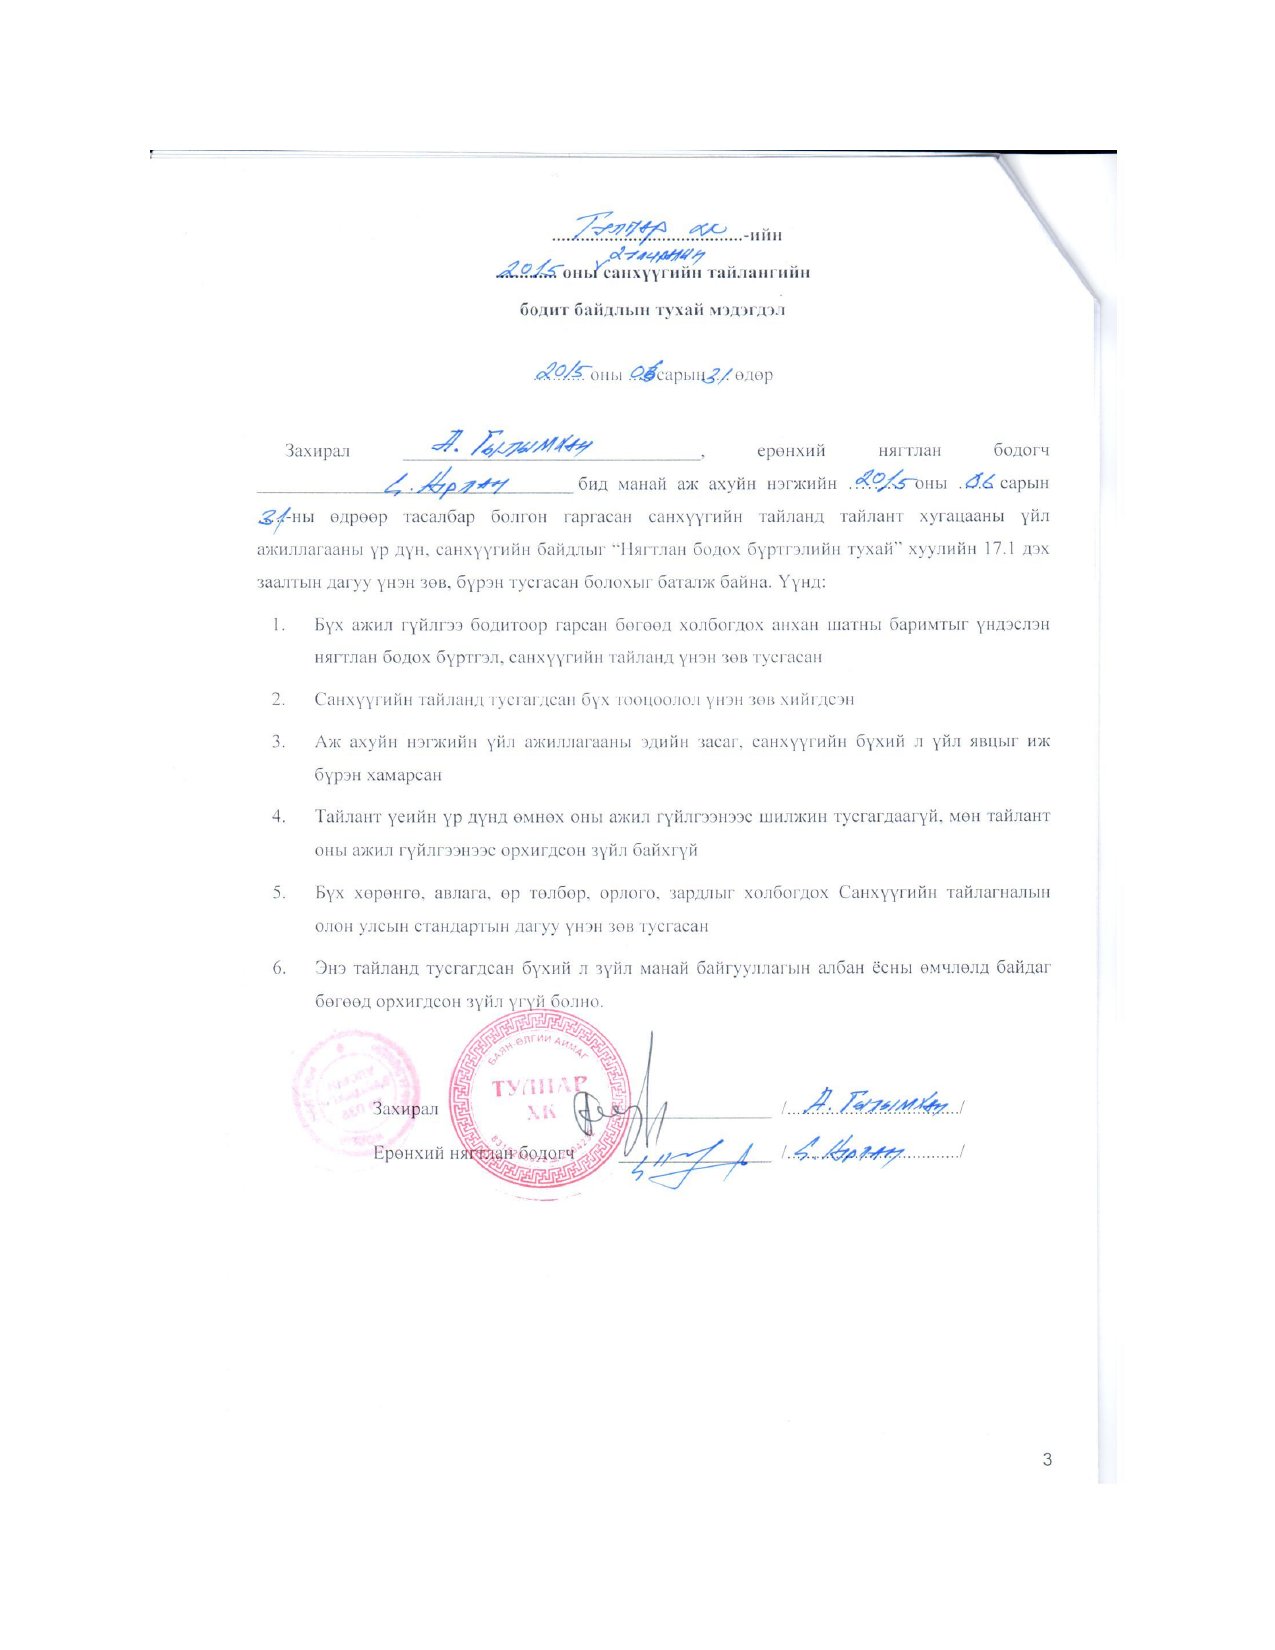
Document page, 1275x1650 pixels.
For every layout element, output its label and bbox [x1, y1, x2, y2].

picture [150, 150, 1125, 1491]
